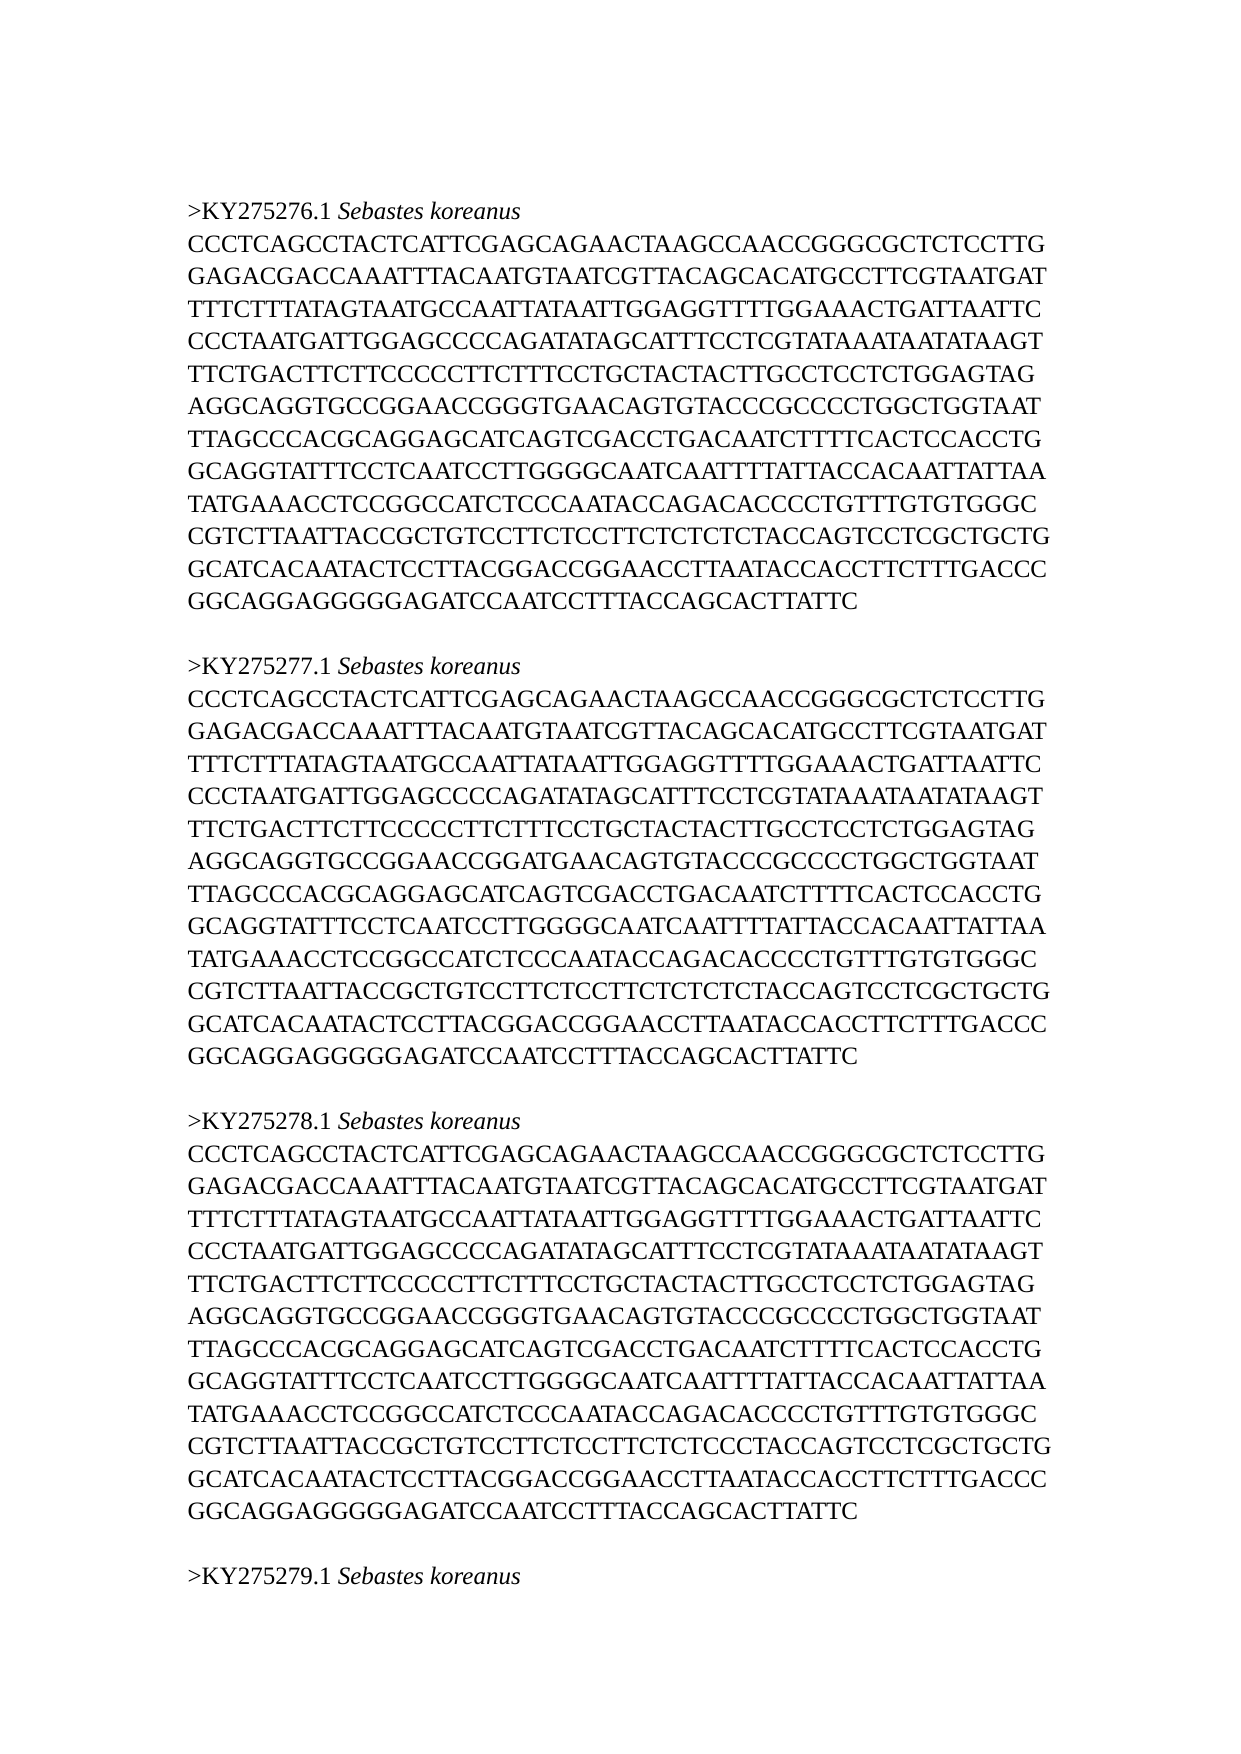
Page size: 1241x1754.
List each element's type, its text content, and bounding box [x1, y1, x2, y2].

text >KY275276.1 Sebastes koreanus [187, 194, 1053, 227]
text CCCTCAGCCTACTCATTCGAGCAGAACTAAGCCAACCGGGCGCTCTCCTTGGAGACGACCAAATTTACAATGTAATCGTTACAGCACATGCCTTCGTAATGATTTTCTTTATAGTAATGCCAATTATAATTGGAGGTTTTGGAAACTGATTAATTCCCCTAATGATTGGAGCCCCAGATATAGCATTTCCTCGTATAAATAATATAAGTTTCTGACTTCTTCCCCCTTCTTTCCTGCTACTACTTGCCTCCTCTGGAGTAGAGGCAGGTGCCGGAACCGGATGAACAGTGTACCCGCCCCTGGCTGGTAATTTAGCCCACGCAGGAGCATCAGTCGACCTGACAATCTTTTCACTCCACCTGGCAGGTATTTCCTCAATCCTTGGGGCAATCAATTTTATTACCACAATTATTAATATGAAACCTCCGGCCATCTCCCAATACCAGACACCCCTGTTTGTGTGGGCCGTCTTAATTACCGCTGTCCTTCTCCTTCTCTCTCTACCAGTCCTCGCTGCTGGCATCACAATACTCCTTACGGACCGGAACCTTAATACCACCTTCTTTGACCCGGCAGGAGGGGGAGATCCAATCCTTTACCAGCACTTATTC [187, 682, 1053, 1072]
text >KY275278.1 Sebastes koreanus [187, 1104, 1053, 1137]
text >KY275277.1 Sebastes koreanus [187, 649, 1053, 682]
text CCCTCAGCCTACTCATTCGAGCAGAACTAAGCCAACCGGGCGCTCTCCTTGGAGACGACCAAATTTACAATGTAATCGTTACAGCACATGCCTTCGTAATGATTTTCTTTATAGTAATGCCAATTATAATTGGAGGTTTTGGAAACTGATTAATTCCCCTAATGATTGGAGCCCCAGATATAGCATTTCCTCGTATAAATAATATAAGTTTCTGACTTCTTCCCCCTTCTTTCCTGCTACTACTTGCCTCCTCTGGAGTAGAGGCAGGTGCCGGAACCGGGTGAACAGTGTACCCGCCCCTGGCTGGTAATTTAGCCCACGCAGGAGCATCAGTCGACCTGACAATCTTTTCACTCCACCTGGCAGGTATTTCCTCAATCCTTGGGGCAATCAATTTTATTACCACAATTATTAATATGAAACCTCCGGCCATCTCCCAATACCAGACACCCCTGTTTGTGTGGGCCGTCTTAATTACCGCTGTCCTTCTCCTTCTCTCCCTACCAGTCCTCGCTGCTGGCATCACAATACTCCTTACGGACCGGAACCTTAATACCACCTTCTTTGACCCGGCAGGAGGGGGAGATCCAATCCTTTACCAGCACTTATTC [187, 1137, 1053, 1527]
text >KY275279.1 Sebastes koreanus [187, 1559, 1053, 1592]
text CCCTCAGCCTACTCATTCGAGCAGAACTAAGCCAACCGGGCGCTCTCCTTGGAGACGACCAAATTTACAATGTAATCGTTACAGCACATGCCTTCGTAATGATTTTCTTTATAGTAATGCCAATTATAATTGGAGGTTTTGGAAACTGATTAATTCCCCTAATGATTGGAGCCCCAGATATAGCATTTCCTCGTATAAATAATATAAGTTTCTGACTTCTTCCCCCTTCTTTCCTGCTACTACTTGCCTCCTCTGGAGTAGAGGCAGGTGCCGGAACCGGGTGAACAGTGTACCCGCCCCTGGCTGGTAATTTAGCCCACGCAGGAGCATCAGTCGACCTGACAATCTTTTCACTCCACCTGGCAGGTATTTCCTCAATCCTTGGGGCAATCAATTTTATTACCACAATTATTAATATGAAACCTCCGGCCATCTCCCAATACCAGACACCCCTGTTTGTGTGGGCCGTCTTAATTACCGCTGTCCTTCTCCTTCTCTCTCTACCAGTCCTCGCTGCTGGCATCACAATACTCCTTACGGACCGGAACCTTAATACCACCTTCTTTGACCCGGCAGGAGGGGGAGATCCAATCCTTTACCAGCACTTATTC [187, 227, 1053, 617]
